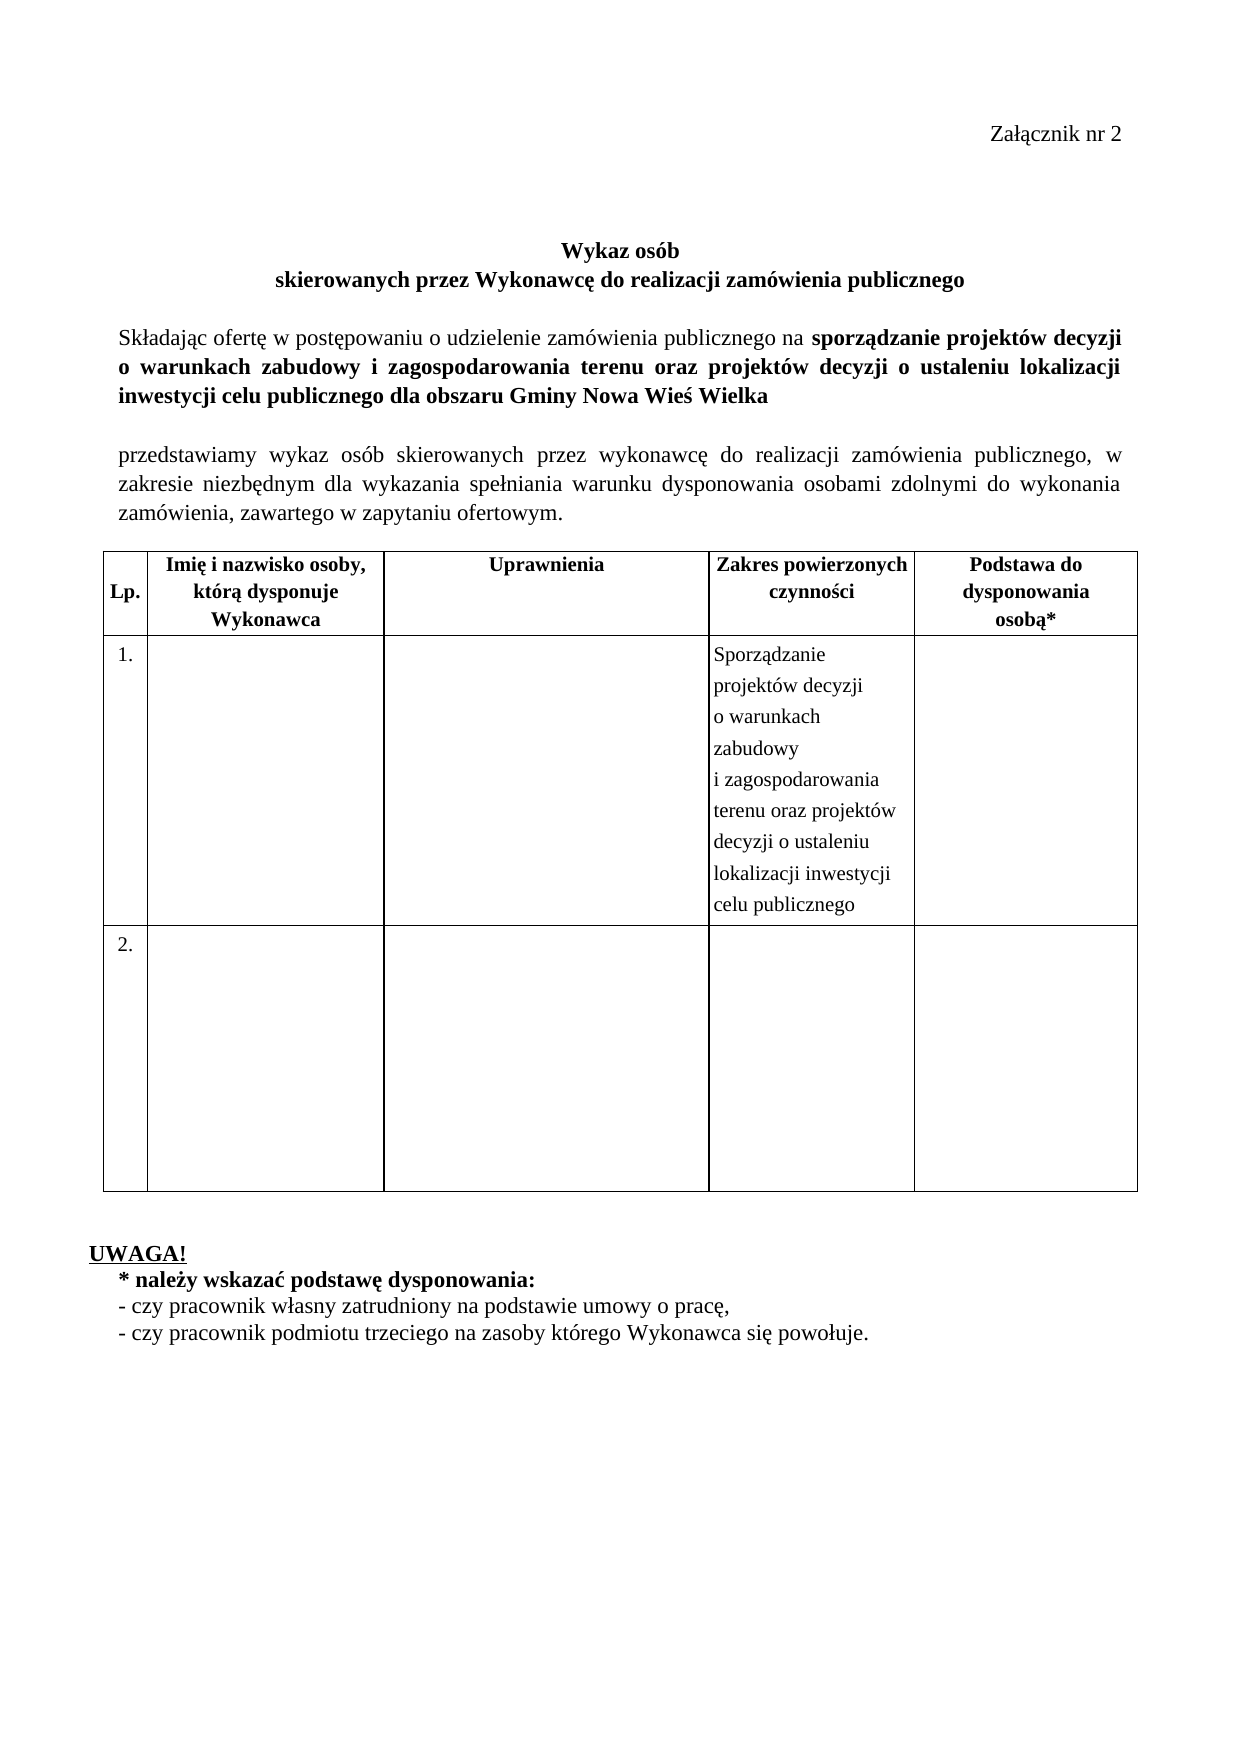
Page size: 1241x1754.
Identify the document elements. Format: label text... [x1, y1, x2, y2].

table_cell Sporządzanie projektów decyzji o warunkach zabudowy i zagospodarowania terenu oraz projektów decyzji o ustaleniu lokalizacji inwestycji celu publicznego [710, 636, 914, 925]
table_cell [385, 636, 708, 925]
text - czy pracownik podmiotu trzeciego na zasoby którego Wykonawca się powołuje. [118, 1319, 1122, 1345]
table_header Uprawnienia [385, 552, 708, 635]
text Składając ofertę w postępowaniu o udzielenie zamówienia publicznego na sporządzanie projektów decyzji o warunkach zabudowy i zagospodarowania terenu oraz projektów decyzji o ustaleniu lokalizacji inwestycji celu publicznego dla obszaru Gminy Nowa Wieś Wielka [118, 322, 1122, 410]
table_header Podstawa do dysponowania osobą* [915, 552, 1137, 635]
text przedstawiamy wykaz osób skierowanych przez wykonawcę do realizacji zamówienia publicznego, w zakresie niezbędnym dla wykazania spełniania warunku dysponowania osobami zdolnymi do wykonania zamówienia, zawartego w zapytaniu ofertowym. [118, 439, 1122, 526]
text - czy pracownik własny zatrudniony na podstawie umowy o pracę, [118, 1292, 1122, 1319]
text Wykaz osób [118, 235, 1122, 264]
table_cell [915, 636, 1137, 925]
table_header Zakres powierzonych czynności [710, 552, 914, 635]
table_cell [148, 636, 383, 925]
text Załącznik nr 2 [118, 118, 1122, 147]
table_header Lp. [104, 552, 147, 635]
table_cell [148, 926, 383, 1191]
table_cell 2. [104, 926, 147, 1191]
text skierowanych przez Wykonawcę do realizacji zamówienia publicznego [118, 264, 1122, 293]
text * należy wskazać podstawę dysponowania: [118, 1266, 1122, 1292]
text UWAGA! [88, 1240, 1122, 1266]
table_cell [915, 926, 1137, 1191]
table_cell 1. [104, 636, 147, 925]
table_cell [710, 926, 914, 1191]
table_cell [385, 926, 708, 1191]
table_header Imię i nazwisko osoby, którą dysponuje Wykonawca [148, 552, 383, 635]
